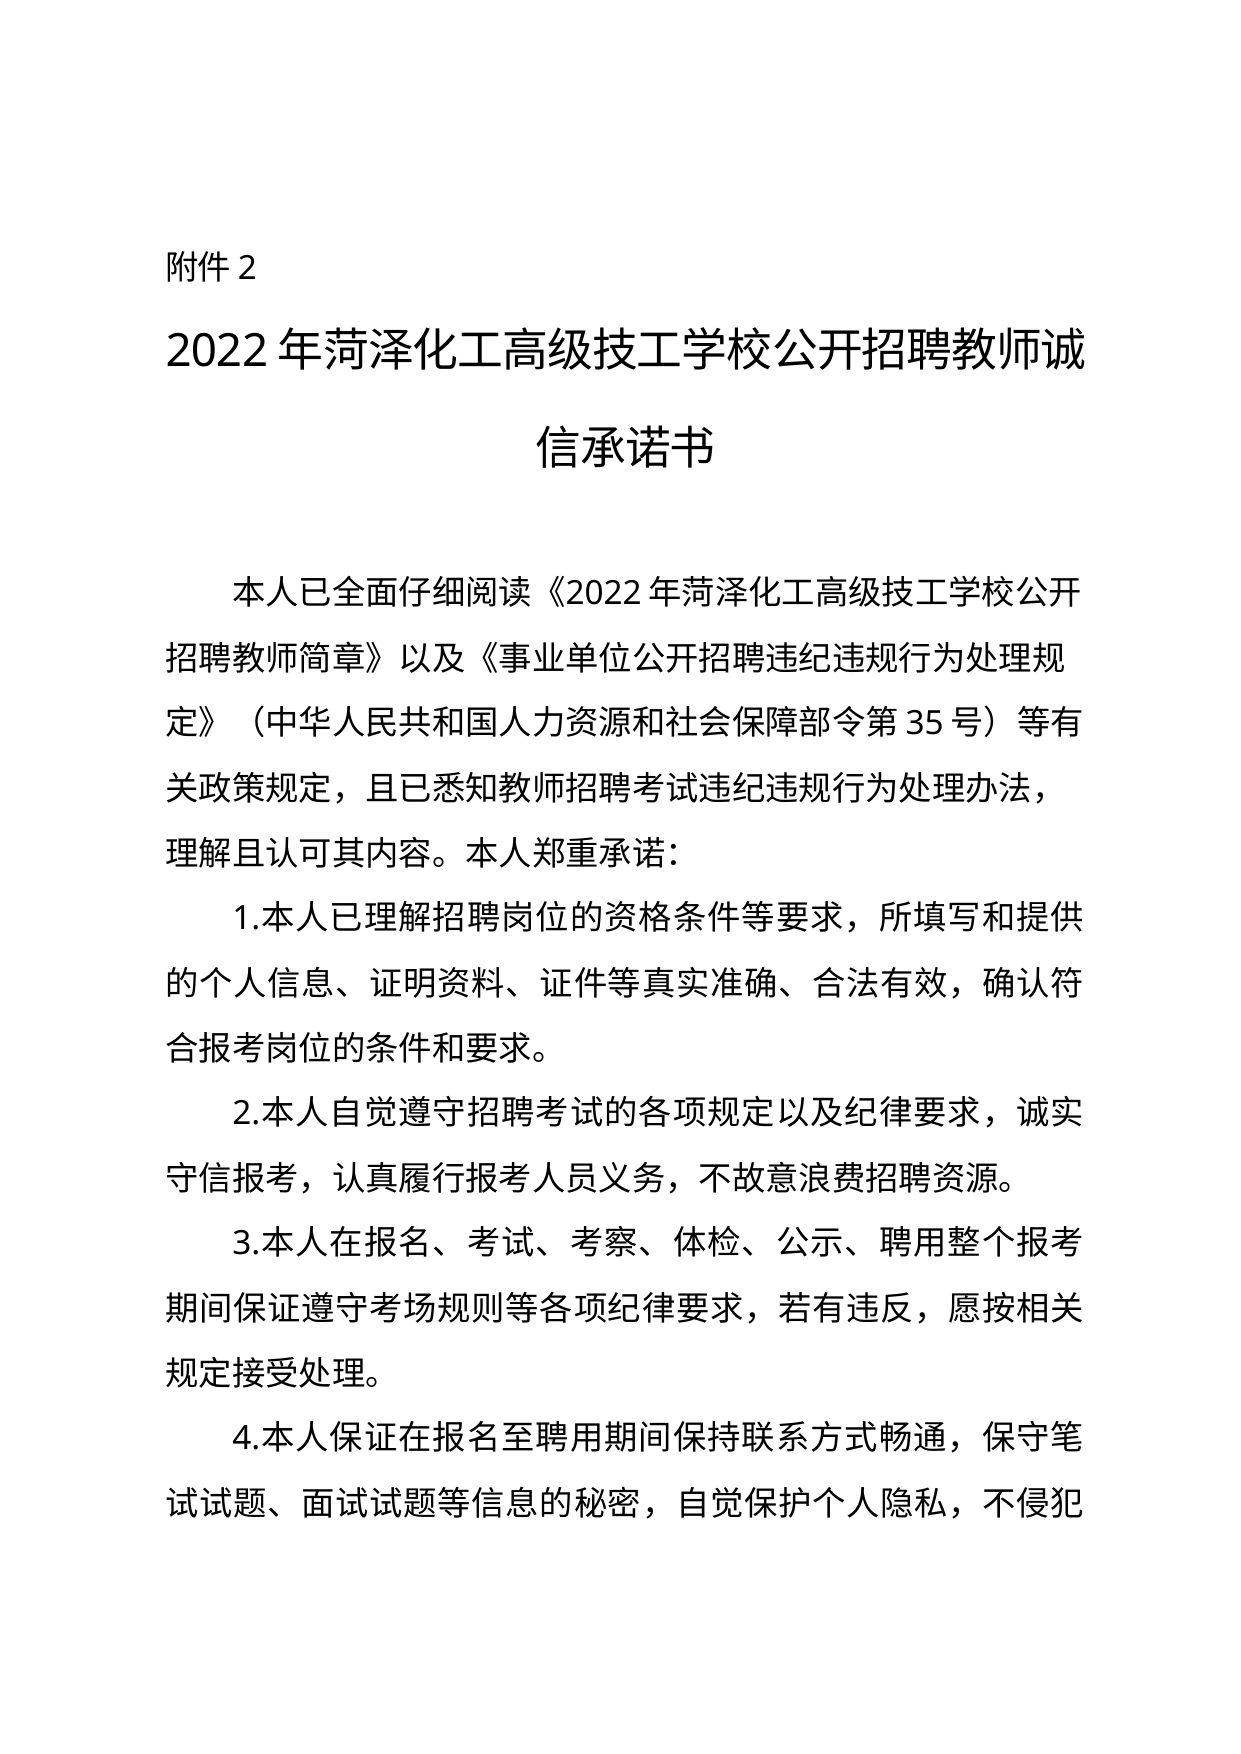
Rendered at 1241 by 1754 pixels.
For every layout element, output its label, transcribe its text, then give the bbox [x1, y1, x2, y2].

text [165, 1403, 1087, 1533]
text 本人已全面仔细阅读《2022年菏泽化工高级技工学校公开招聘教师简章》以及《事业单位公开招聘违纪违规行为处理规定》（中华人民共和国人力资源和社会保障部令第35号）等有关政策规定，且已悉知教师招聘考试违纪违规行为处理办法，理解且认可其内容。本人郑重承诺： [165, 558, 1087, 883]
text 3.本人在报名、考试、考察、体检、公示、聘用整个报考期间保证遵守考场规则等各项纪律要求，若有违反，愿按相关规定接受处理。 [165, 1208, 1087, 1403]
text 2022年菏泽化工高级技工学校公开招聘教师诚信承诺书 [165, 298, 1087, 493]
text 2.本人自觉遵守招聘考试的各项规定以及纪律要求，诚实守信报考，认真履行报考人员义务，不故意浪费招聘资源。 [165, 1078, 1087, 1208]
text 1.本人已理解招聘岗位的资格条件等要求，所填写和提供的个人信息、证明资料、证件等真实准确、合法有效，确认符合报考岗位的条件和要求。 [165, 883, 1087, 1078]
text 附件2 [165, 233, 1087, 298]
